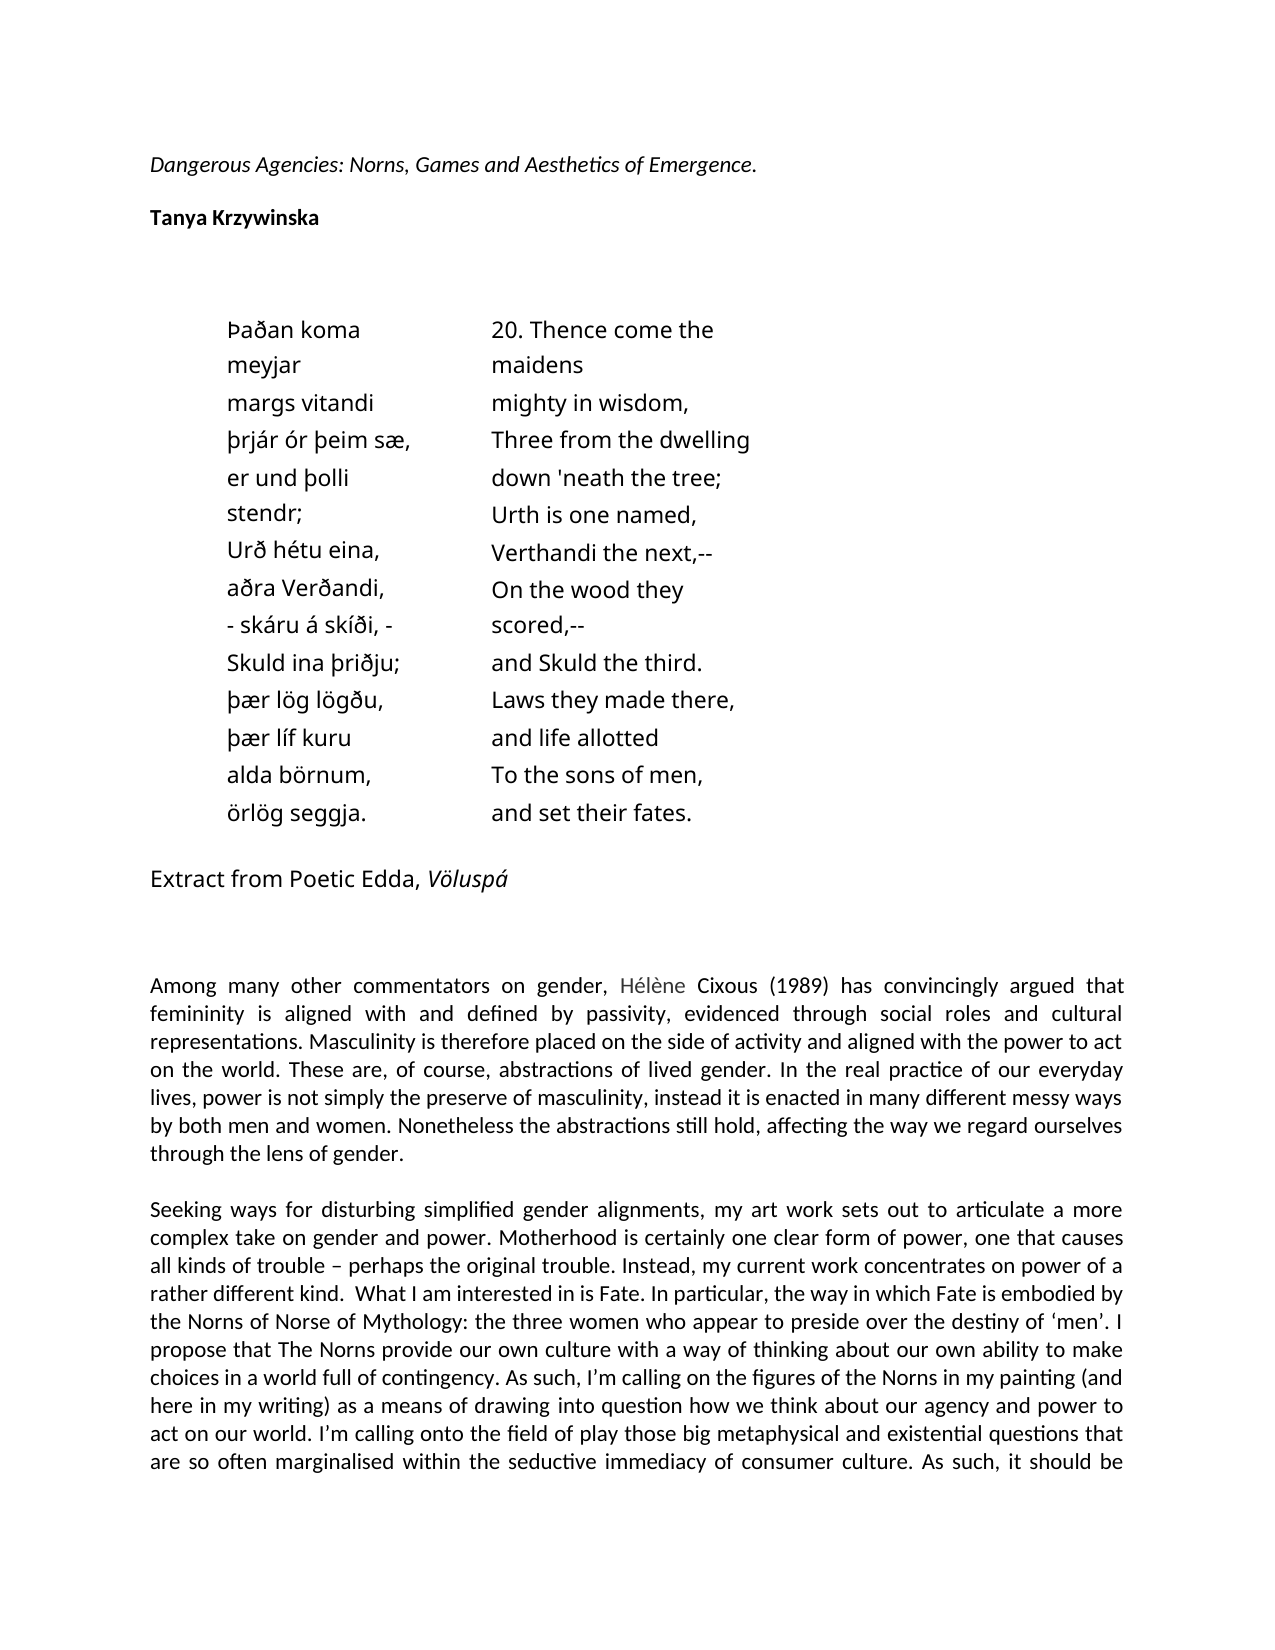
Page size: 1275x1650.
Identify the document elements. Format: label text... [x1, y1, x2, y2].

text Dangerous Agencies: Norns, Games and Aesthetics of Emergence. [150, 150, 1125, 178]
text Tanya Krzywinska [150, 203, 1125, 231]
text Extract from Poetic Edda, Völuspá [150, 863, 1125, 895]
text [150, 1195, 1125, 1476]
table_header Þaðan koma meyjar margs vitandi þrjár ór þeim sæ, er und þolli stendr; Urð hétu eina, aðra Verðandi, - skáru á skíði, - Skuld ina þriðju; þær lög lögðu, þær líf kuru alda börnum, örlög seggja. [150, 309, 415, 832]
text Among many other commentators on gender, Hélène Cixous (1989) has convincingly argued that femininity is aligned with and defined by passivity, evidenced through social roles and cultural representations. Masculinity is therefore placed on the side of activity and aligned with the power to act on the world. These are, of course, abstractions of lived gender. In the real practice of our everyday lives, power is not simply the preserve of masculinity, instead it is enacted in many different messy ways by both men and women. Nonetheless the abstractions still hold, affecting the way we regard ourselves through the lens of gender. [150, 971, 1125, 1167]
table_header 20. Thence come the maidens mighty in wisdom, Three from the dwelling down 'neath the tree; Urth is one named, Verthandi the next,-- On the wood they scored,-- and Skuld the third. Laws they made there, and life allotted To the sons of men, and set their fates. [415, 309, 777, 832]
